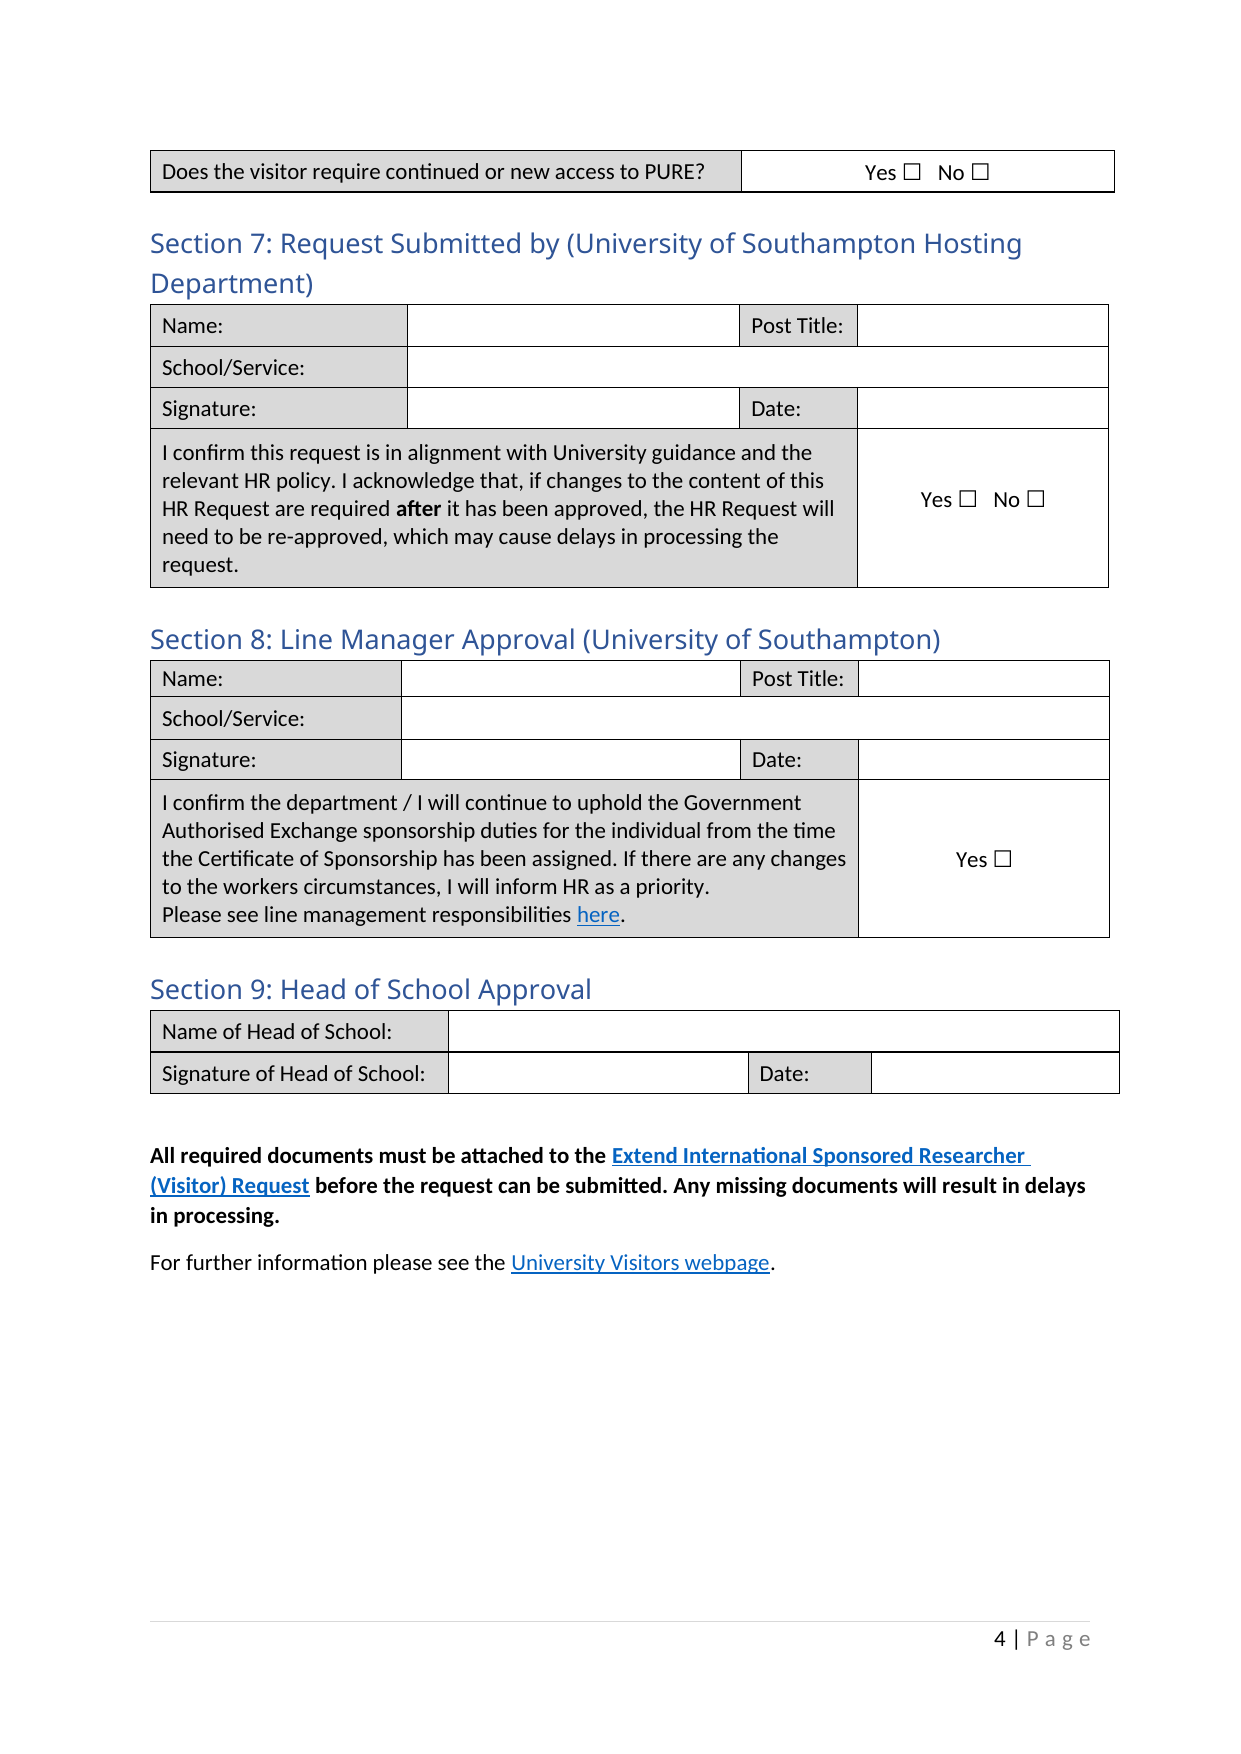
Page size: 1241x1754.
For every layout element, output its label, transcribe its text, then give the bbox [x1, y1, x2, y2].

table_cell [449, 1053, 748, 1093]
subtitle Section 8: Line Manager Approval (University of Southampton) [150, 620, 1090, 657]
subtitle Section 7: Request Submitted by (University of Southampton Hosting Department) [150, 224, 1090, 301]
table_cell I confirm the department / I will continue to uphold the Government Authorised Exchange sponsorship duties for the individual from the time the Certificate of Sponsorship has been assigned. If there are any changes to the workers circumstances, I will inform HR as a priority. Please see line management responsibilities here. [151, 780, 858, 937]
table_header [402, 661, 740, 696]
table_header [449, 1011, 1119, 1051]
table_cell Date: [741, 740, 858, 779]
table_header Name: [151, 305, 407, 346]
table_header [859, 661, 1109, 696]
table_cell [402, 740, 740, 779]
subtitle Section 9: Head of School Approval [150, 970, 1090, 1007]
table_cell I confirm this request is in alignment with University guidance and the relevant HR policy. I acknowledge that, if changes to the content of this HR Request are required after it has been approved, the HR Request will need to be re-approved, which may cause delays in processing the request. [151, 429, 857, 587]
table_cell Date: [749, 1053, 871, 1093]
table_cell Yes [859, 780, 1109, 937]
table_cell [402, 697, 1109, 739]
table_cell School/Service: [151, 347, 407, 387]
table_cell Signature of Head of School: [151, 1053, 448, 1093]
table_cell Does the visitor require continued or new access to PURE? [151, 151, 741, 191]
text All required documents must be attached to the Extend International Sponsored Researcher (Visitor) Request before the request can be submitted. Any missing documents will result in delays in processing. [150, 1141, 1090, 1229]
table_cell [408, 388, 739, 428]
table_cell [408, 347, 1108, 387]
table_cell Yes No [742, 151, 1114, 191]
table_cell School/Service: [151, 697, 401, 739]
table_cell Date: [740, 388, 857, 428]
table_header Name of Head of School: [151, 1011, 448, 1051]
table_cell Yes No [858, 429, 1108, 587]
table_header [408, 305, 739, 346]
table_header Name: [151, 661, 401, 696]
table_cell Signature: [151, 388, 407, 428]
table_header [858, 305, 1108, 346]
table_cell [872, 1053, 1119, 1093]
table_cell [859, 740, 1109, 779]
table_header Post Title: [741, 661, 858, 696]
text For further information please see the University Visitors webpage. [150, 1248, 1090, 1276]
table_cell [858, 388, 1108, 428]
table_header Post Title: [740, 305, 857, 346]
table_cell Signature: [151, 740, 401, 779]
